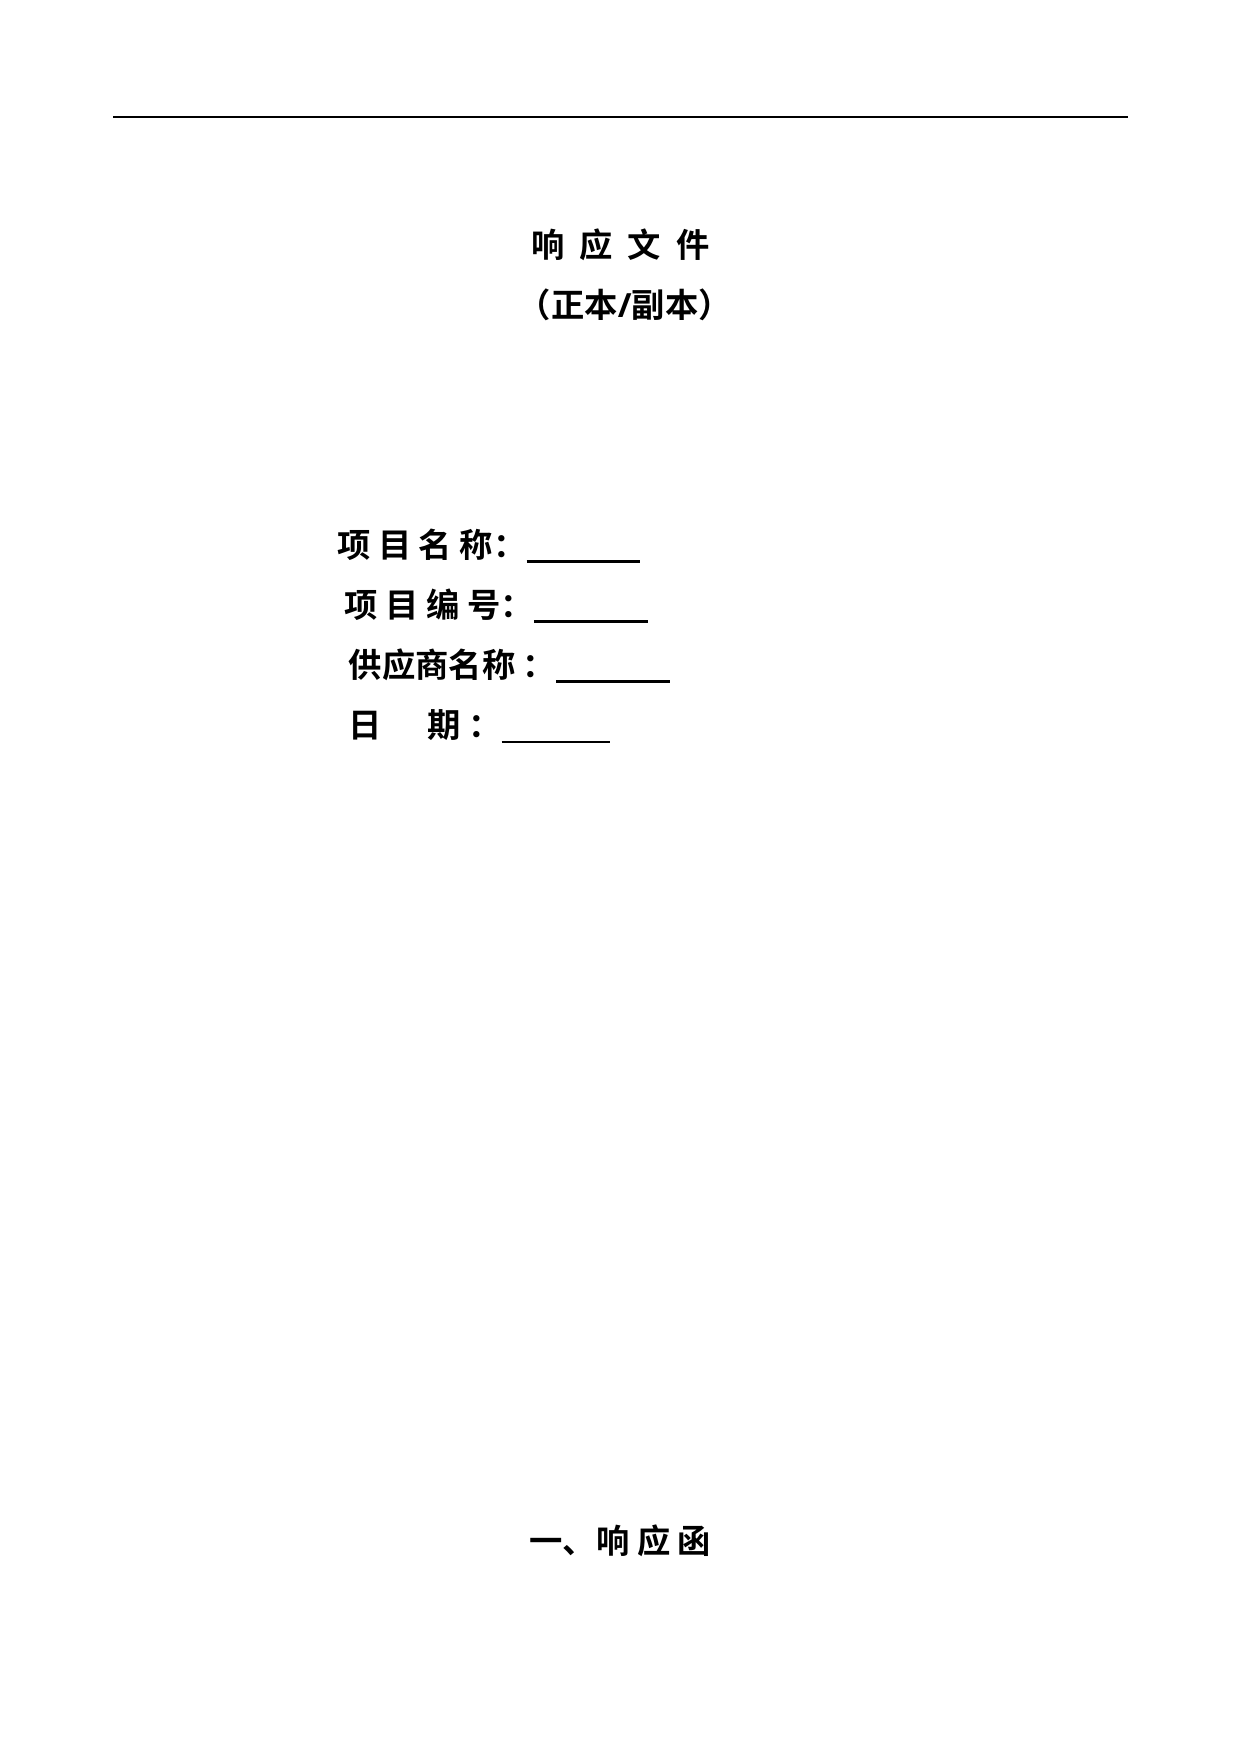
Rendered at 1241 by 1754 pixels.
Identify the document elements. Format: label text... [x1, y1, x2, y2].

text 响 应 文 件 [112, 210, 1128, 270]
text 一、响 应 函 [112, 1505, 1128, 1565]
text 项 目 名 称： [218, 510, 1128, 570]
text （正本/副本） [112, 270, 1128, 330]
text 供应商名称 ： [287, 630, 1128, 690]
text 日 期 ： [287, 690, 1128, 750]
text 项 目 编 号： [218, 570, 1128, 630]
